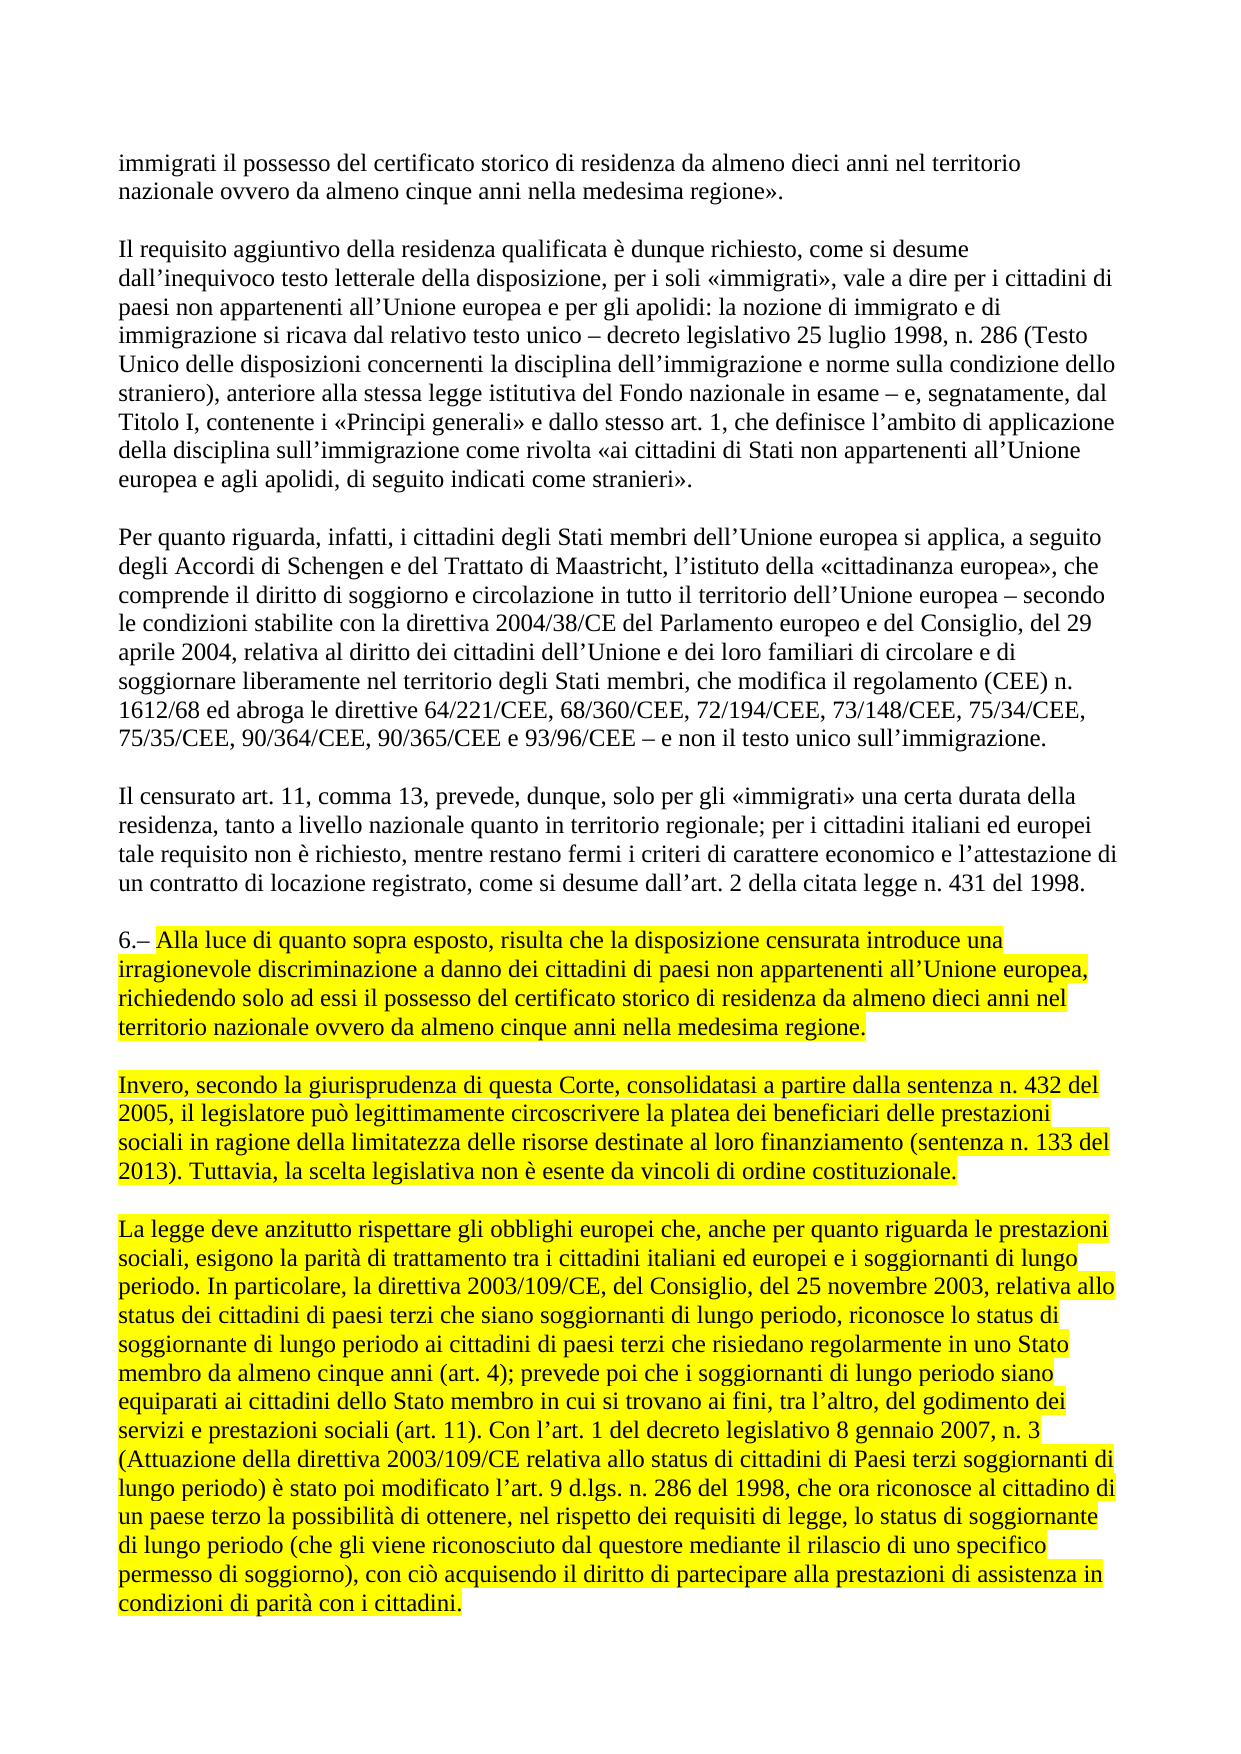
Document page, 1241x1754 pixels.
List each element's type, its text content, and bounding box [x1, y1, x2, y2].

text Invero, secondo la giurisprudenza di questa Corte, consolidatasi a partire dalla sentenza n. 432 del 2005, il legislatore può legittimamente circoscrivere la platea dei beneficiari delle prestazioni sociali in ragione della limitatezza delle risorse destinate al loro finanziamento (sentenza n. 133 del 2013). Tuttavia, la scelta legislativa non è esente da vincoli di ordine costituzionale. [118, 1070, 1122, 1185]
text Per quanto riguarda, infatti, i cittadini degli Stati membri dell’Unione europea si applica, a seguito degli Accordi di Schengen e del Trattato di Maastricht, l’istituto della «cittadinanza europea», che comprende il diritto di soggiorno e circolazione in tutto il territorio dell’Unione europea – secondo le condizioni stabilite con la direttiva 2004/38/CE del Parlamento europeo e del Consiglio, del 29 aprile 2004, relativa al diritto dei cittadini dell’Unione e dei loro familiari di circolare e di soggiornare liberamente nel territorio degli Stati membri, che modifica il regolamento (CEE) n. 1612/68 ed abroga le direttive 64/221/CEE, 68/360/CEE, 72/194/CEE, 73/148/CEE, 75/34/CEE, 75/35/CEE, 90/364/CEE, 90/365/CEE e 93/96/CEE – e non il testo unico sull’immigrazione. [118, 522, 1122, 752]
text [118, 148, 1122, 205]
text La legge deve anzitutto rispettare gli obblighi europei che, anche per quanto riguarda le prestazioni sociali, esigono la parità di trattamento tra i cittadini italiani ed europei e i soggiornanti di lungo periodo. In particolare, la direttiva 2003/109/CE, del Consiglio, del 25 novembre 2003, relativa allo status dei cittadini di paesi terzi che siano soggiornanti di lungo periodo, riconosce lo status di soggiornante di lungo periodo ai cittadini di paesi terzi che risiedano regolarmente in uno Stato membro da almeno cinque anni (art. 4); prevede poi che i soggiornanti di lungo periodo siano equiparati ai cittadini dello Stato membro in cui si trovano ai fini, tra l’altro, del godimento dei servizi e prestazioni sociali (art. 11). Con l’art. 1 del decreto legislativo 8 gennaio 2007, n. 3 (Attuazione della direttiva 2003/109/CE relativa allo status di cittadini di Paesi terzi soggiornanti di lungo periodo) è stato poi modificato l’art. 9 d.lgs. n. 286 del 1998, che ora riconosce al cittadino di un paese terzo la possibilità di ottenere, nel rispetto dei requisiti di legge, lo status di soggiornante di lungo periodo (che gli viene riconosciuto dal questore mediante il rilascio di uno specifico permesso di soggiorno), con ciò acquisendo il diritto di partecipare alla prestazioni di assistenza in condizioni di parità con i cittadini. [462, 1214, 1122, 1616]
text 6.– Alla luce di quanto sopra esposto, risulta che la disposizione censurata introduce una irragionevole discriminazione a danno dei cittadini di paesi non appartenenti all’Unione europea, richiedendo solo ad essi il possesso del certificato storico di residenza da almeno dieci anni nel territorio nazionale ovvero da almeno cinque anni nella medesima regione. [866, 926, 1122, 1041]
text Il requisito aggiuntivo della residenza qualificata è dunque richiesto, come si desume dall’inequivoco testo letterale della disposizione, per i soli «immigrati», vale a dire per i cittadini di paesi non appartenenti all’Unione europea e per gli apolidi: la nozione di immigrato e di immigrazione si ricava dal relativo testo unico – decreto legislativo 25 luglio 1998, n. 286 (Testo Unico delle disposizioni concernenti la disciplina dell’immigrazione e norme sulla condizione dello straniero), anteriore alla stessa legge istitutiva del Fondo nazionale in esame – e, segnatamente, dal Titolo I, contenente i «Principi generali» e dallo stesso art. 1, che definisce l’ambito di applicazione della disciplina sull’immigrazione come rivolta «ai cittadini di Stati non appartenenti all’Unione europea e agli apolidi, di seguito indicati come stranieri». [118, 234, 1122, 493]
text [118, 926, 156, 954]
text Il censurato art. 11, comma 13, prevede, dunque, solo per gli «immigrati» una certa durata della residenza, tanto a livello nazionale quanto in territorio regionale; per i cittadini italiani ed europei tale requisito non è richiesto, mentre restano fermi i criteri di carattere economico e l’attestazione di un contratto di locazione registrato, come si desume dall’art. 2 della citata legge n. 431 del 1998. [118, 781, 1122, 896]
